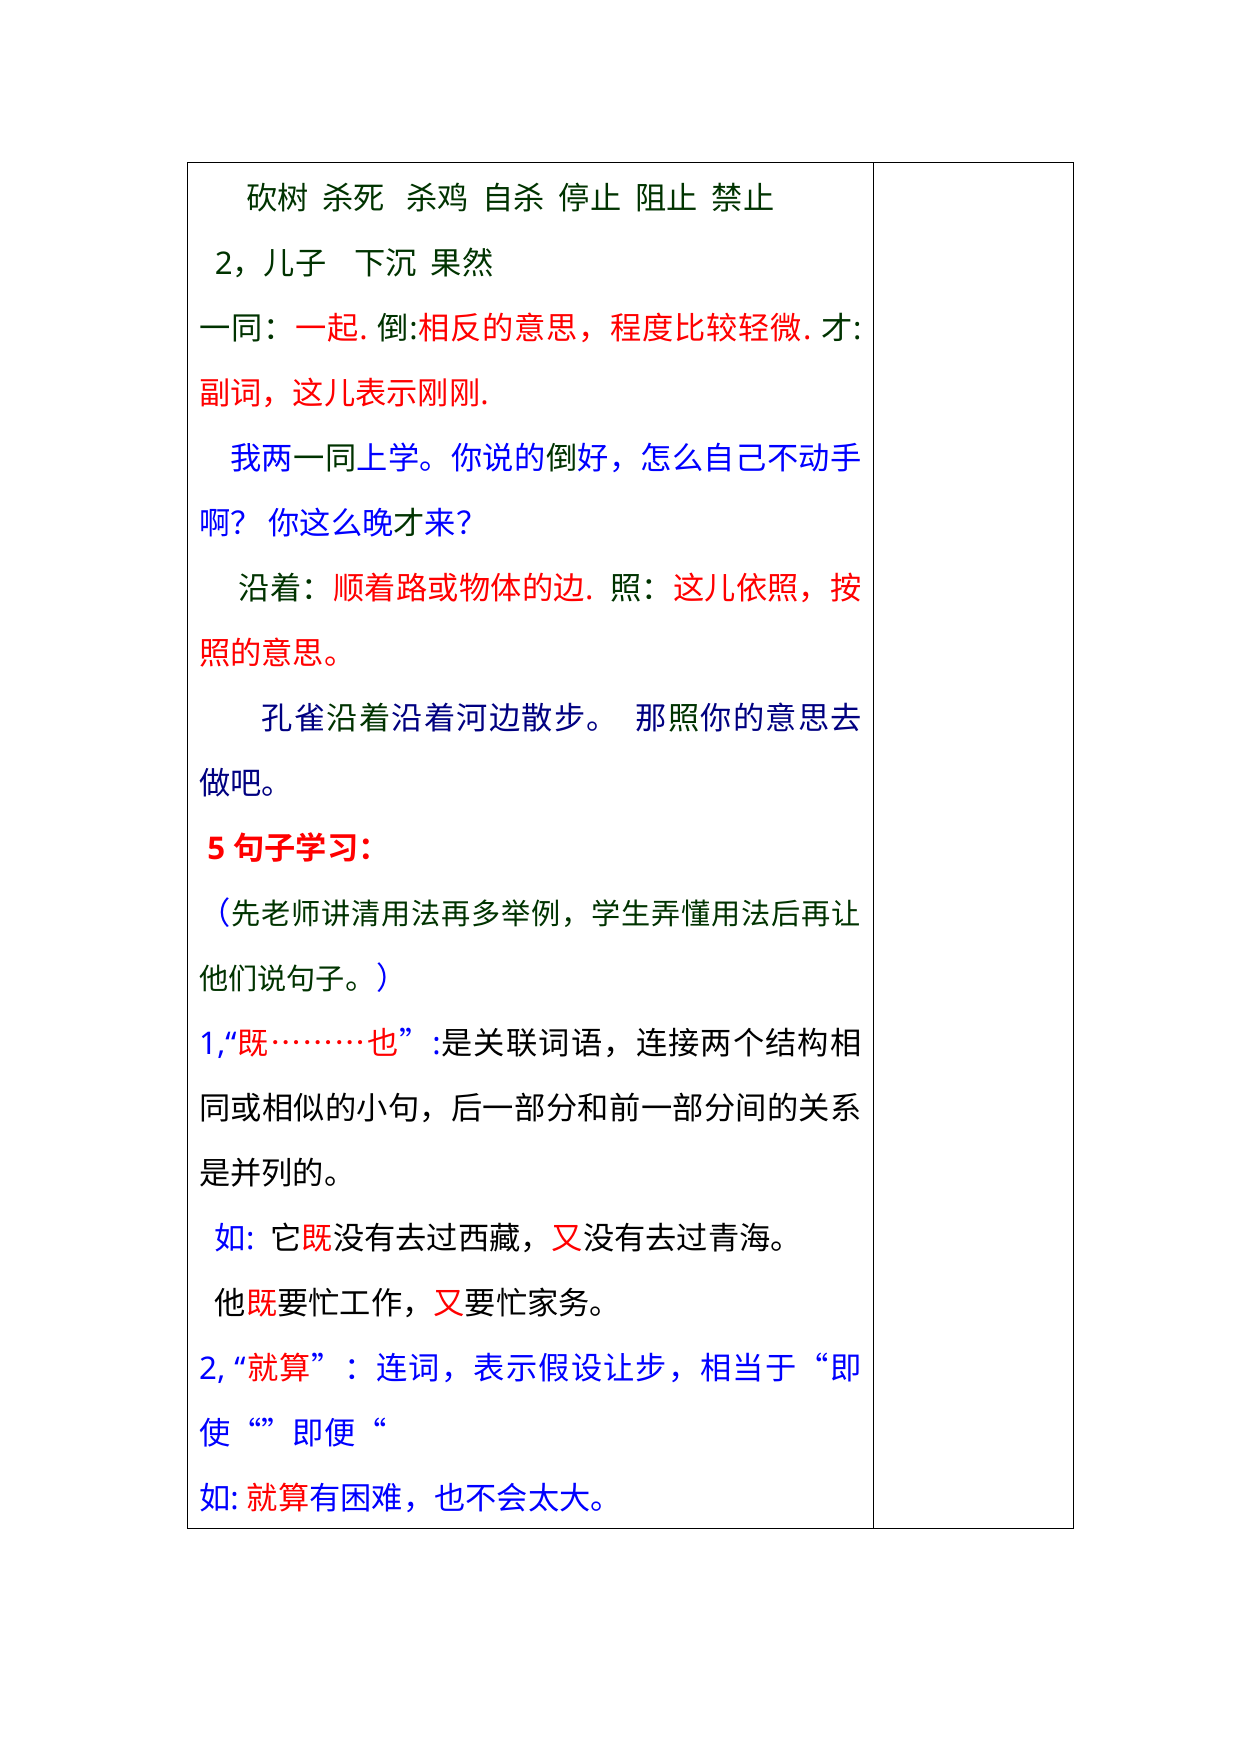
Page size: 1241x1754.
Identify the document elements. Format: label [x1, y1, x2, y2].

table_cell [874, 163, 1073, 1528]
table_cell [188, 163, 873, 1528]
